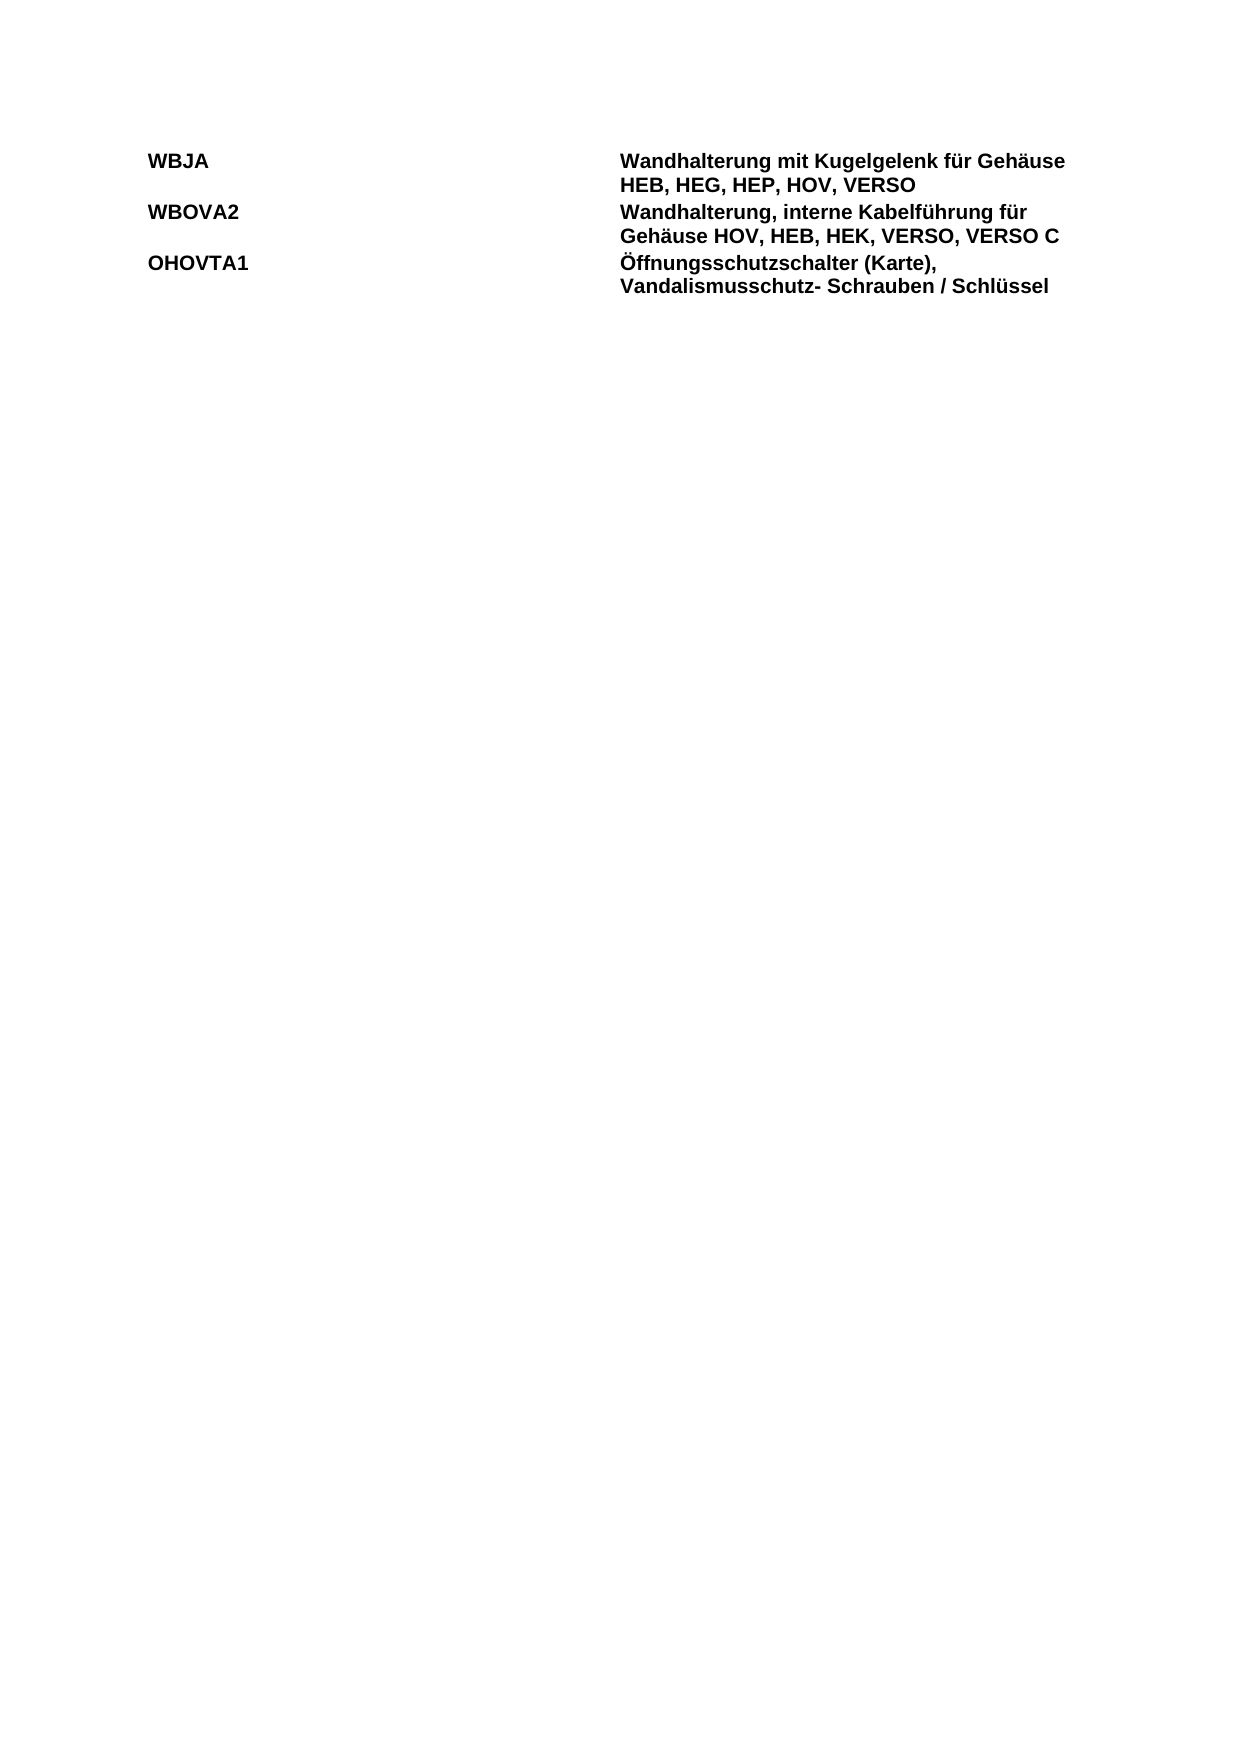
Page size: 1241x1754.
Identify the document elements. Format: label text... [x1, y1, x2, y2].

table_cell Wandhalterung, interne Kabelführung für Gehäuse HOV, HEB, HEK, VERSO, VERSO C [620, 200, 1091, 249]
table_cell Öffnungsschutzschalter (Karte), Vandalismusschutz- Schrauben / Schlüssel [620, 250, 1091, 299]
table_cell OHOVTA1 [148, 250, 619, 299]
table_cell WBJA [148, 149, 619, 198]
table_cell WBOVA2 [148, 200, 619, 249]
table_cell Wandhalterung mit Kugelgelenk für Gehäuse HEB, HEG, HEP, HOV, VERSO [620, 149, 1091, 198]
